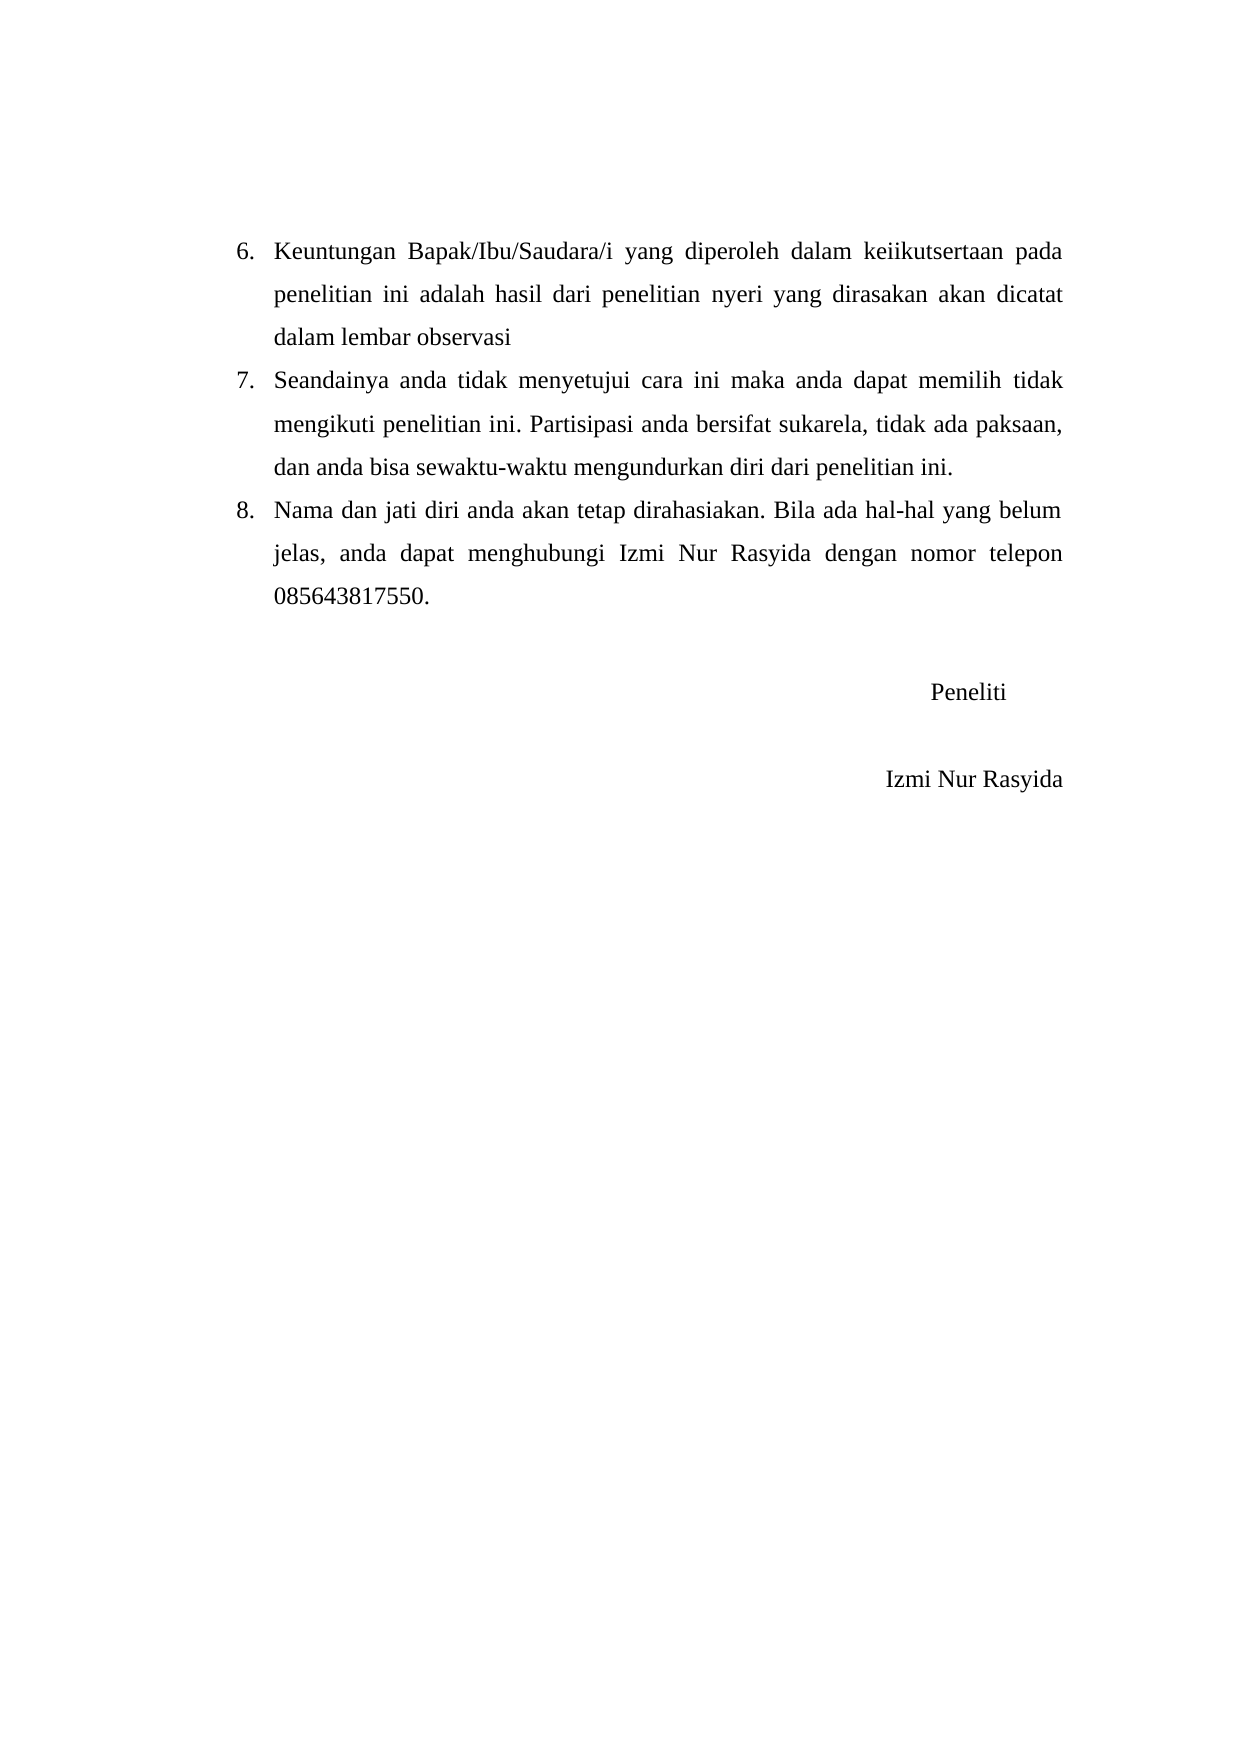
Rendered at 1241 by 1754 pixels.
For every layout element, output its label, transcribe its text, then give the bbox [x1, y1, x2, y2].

list Seandainya anda tidak menyetujui cara ini maka anda dapat memilih tidak mengikuti penelitian ini. Partisipasi anda bersifat sukarela, tidak ada paksaan, dan anda bisa sewaktu-waktu mengundurkan diri dari penelitian ini. [236, 366, 1063, 481]
list Keuntungan Bapak/Ibu/Saudara/i yang diperoleh dalam keiikutsertaan pada penelitian ini adalah hasil dari penelitian nyeri yang dirasakan akan dicatat dalam lembar observasi [236, 236, 1063, 351]
list Nama dan jati diri anda akan tetap dirahasiakan. Bila ada hal-hal yang belum jelas, anda dapat menghubungi Izmi Nur Rasyida dengan nomor telepon 085643817550. [236, 495, 1063, 610]
text Izmi Nur Rasyida [236, 764, 1063, 792]
text Peneliti [761, 677, 1063, 706]
